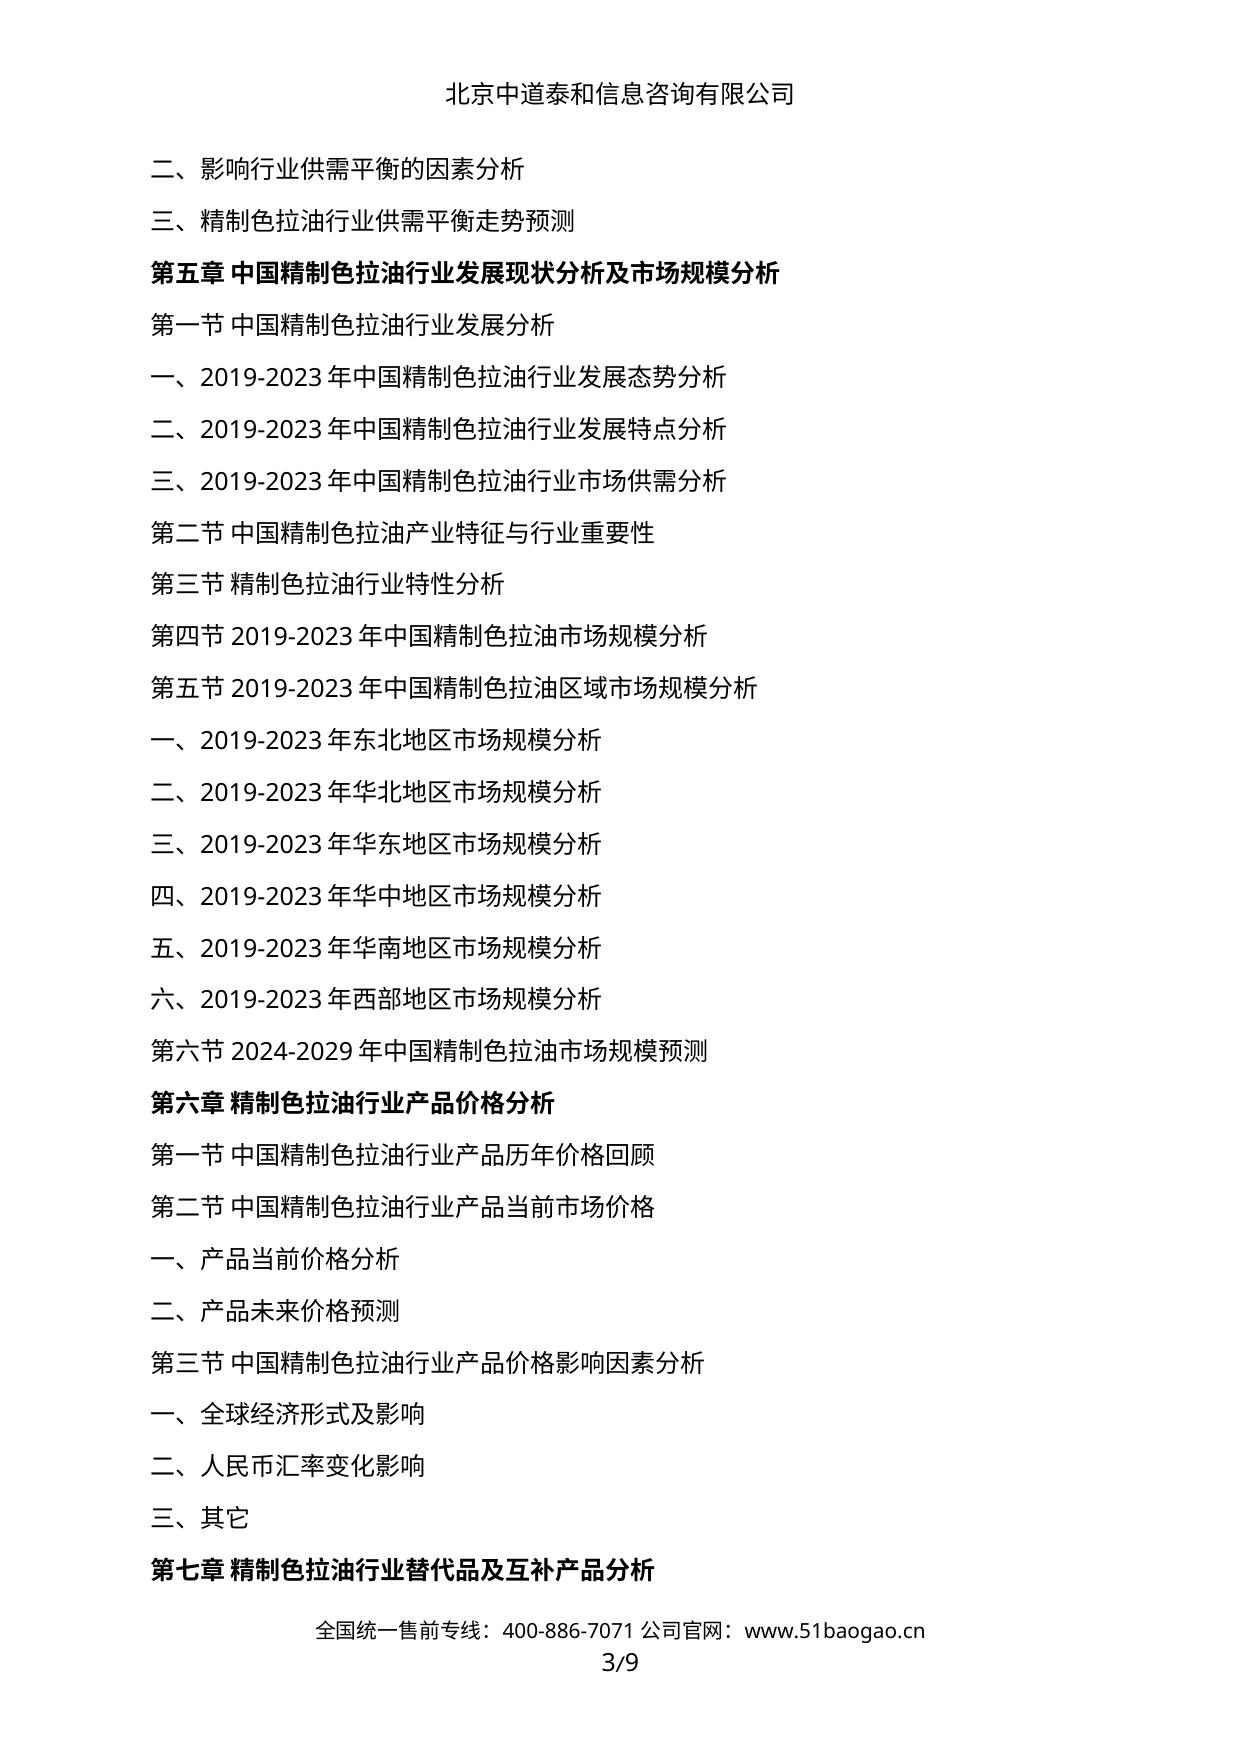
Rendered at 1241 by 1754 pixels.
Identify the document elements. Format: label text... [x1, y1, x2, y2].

text 三、2019-2023年中国精制色拉油行业市场供需分析 [150, 461, 1090, 497]
text 二、影响行业供需平衡的因素分析 [150, 150, 1090, 186]
text 三、精制色拉油行业供需平衡走势预测 [150, 202, 1090, 238]
text 第一节 中国精制色拉油行业产品历年价格回顾 [150, 1136, 1090, 1172]
text 五、2019-2023年华南地区市场规模分析 [150, 928, 1090, 964]
text 一、2019-2023年东北地区市场规模分析 [150, 721, 1090, 757]
text 第五节 2019-2023年中国精制色拉油区域市场规模分析 [150, 669, 1090, 705]
text 一、全球经济形式及影响 [150, 1395, 1090, 1431]
text 第七章 精制色拉油行业替代品及互补产品分析 [150, 1551, 1090, 1587]
text 第二节 中国精制色拉油产业特征与行业重要性 [150, 513, 1090, 549]
text 第一节 中国精制色拉油行业发展分析 [150, 306, 1090, 342]
text 二、人民币汇率变化影响 [150, 1447, 1090, 1483]
text 三、其它 [150, 1499, 1090, 1535]
text 四、2019-2023年华中地区市场规模分析 [150, 876, 1090, 912]
text 三、2019-2023年华东地区市场规模分析 [150, 824, 1090, 861]
text 第五章 中国精制色拉油行业发展现状分析及市场规模分析 [150, 254, 1090, 290]
text 第三节 精制色拉油行业特性分析 [150, 565, 1090, 601]
text 第四节 2019-2023年中国精制色拉油市场规模分析 [150, 617, 1090, 653]
text 第三节 中国精制色拉油行业产品价格影响因素分析 [150, 1343, 1090, 1379]
text 第二节 中国精制色拉油行业产品当前市场价格 [150, 1187, 1090, 1224]
text 一、产品当前价格分析 [150, 1239, 1090, 1276]
text 二、2019-2023年华北地区市场规模分析 [150, 772, 1090, 809]
text 一、2019-2023年中国精制色拉油行业发展态势分析 [150, 357, 1090, 394]
text 二、产品未来价格预测 [150, 1291, 1090, 1327]
text 第六章 精制色拉油行业产品价格分析 [150, 1084, 1090, 1120]
text 二、2019-2023年中国精制色拉油行业发展特点分析 [150, 409, 1090, 446]
text 第六节 2024-2029年中国精制色拉油市场规模预测 [150, 1032, 1090, 1068]
text 六、2019-2023年西部地区市场规模分析 [150, 980, 1090, 1016]
